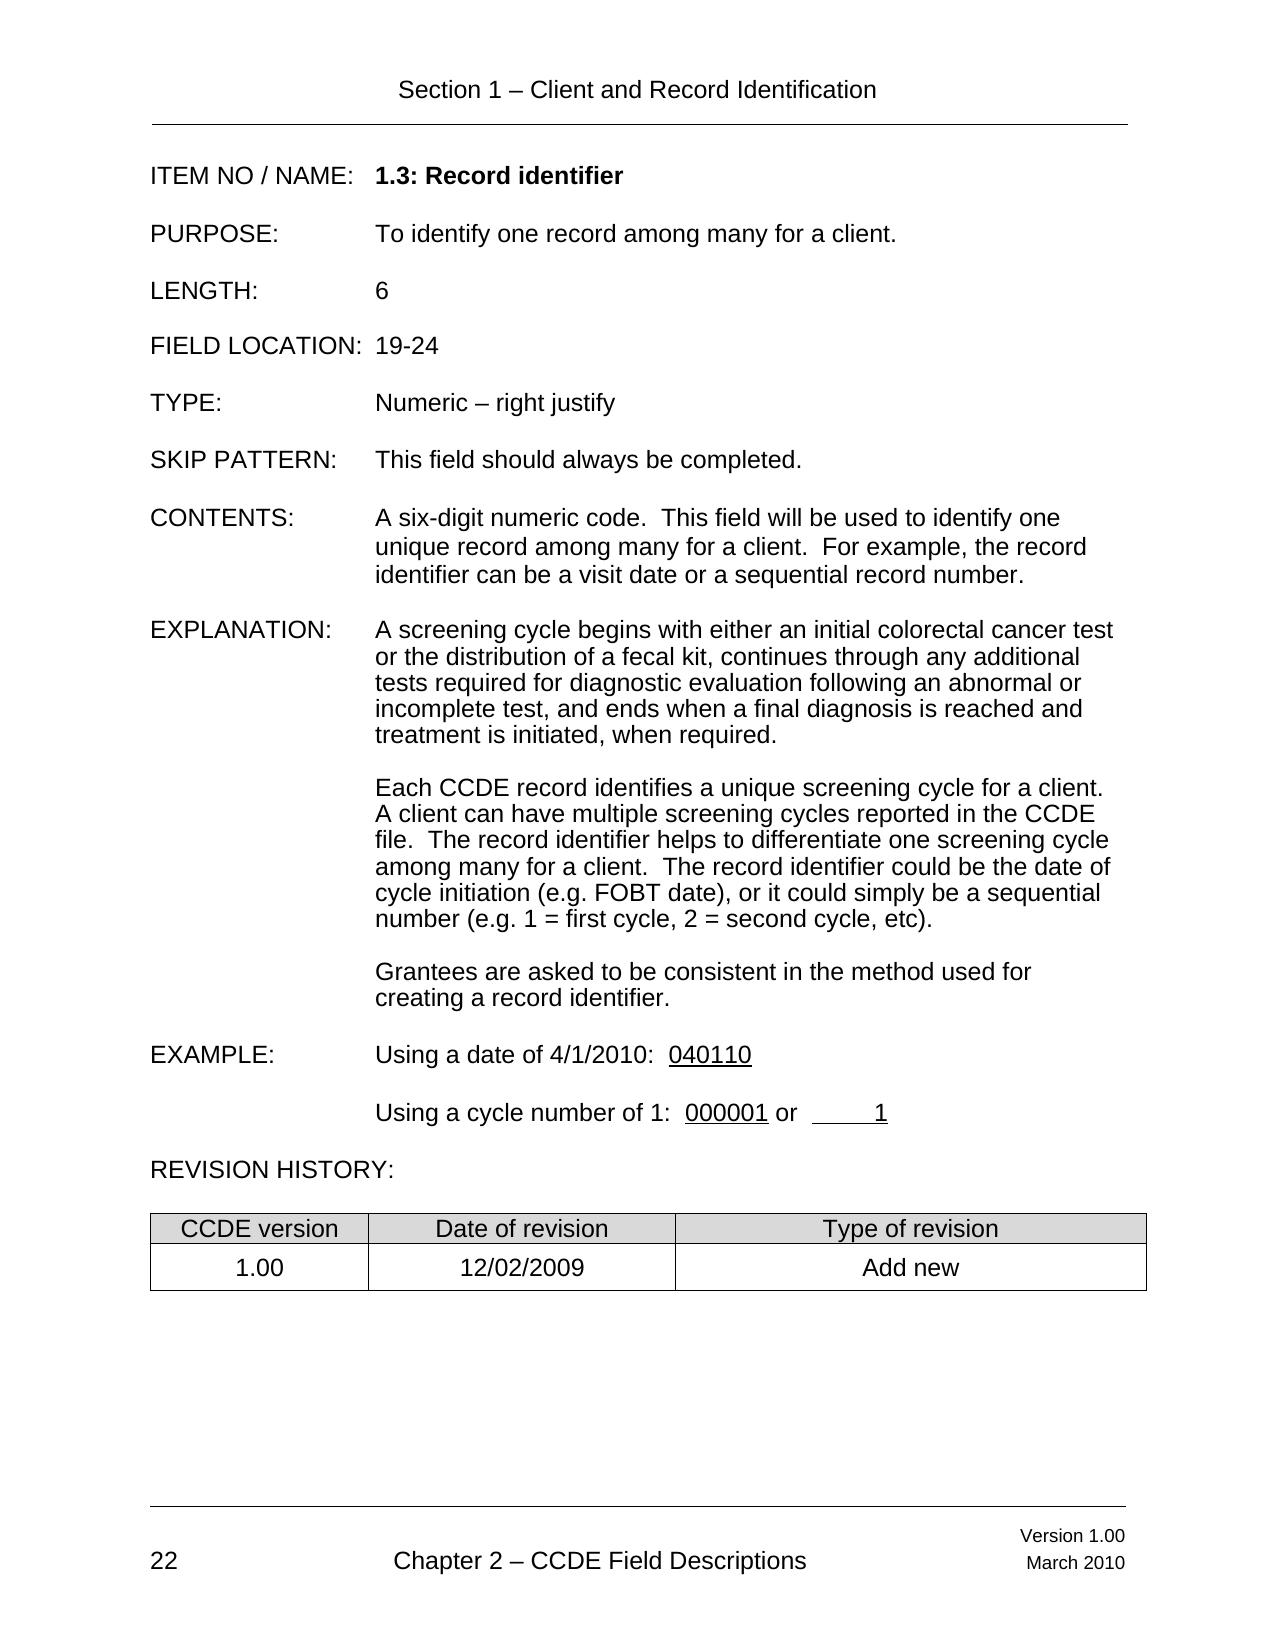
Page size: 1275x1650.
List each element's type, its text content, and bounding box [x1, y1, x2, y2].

text Using a cycle number of 1: 000001 or 1 [375, 1098, 1125, 1127]
table_header CCDE version [151, 1214, 368, 1243]
text ITEM NO / NAME: 1.3: Record identifier [150, 161, 1125, 190]
text LENGTH: 6 [150, 276, 1125, 305]
text REVISION HISTORY: [150, 1155, 1125, 1184]
text PURPOSE: To identify one record among many for a client. [150, 219, 1125, 247]
text FIELD LOCATION: 19-24 [150, 334, 1125, 359]
text SKIP PATTERN: This field should always be completed. [150, 446, 1125, 474]
text CONTENTS: A six-digit numeric code. This field will be used to identify one unique record among many for a client. For example, the record identifier can be a visit date or a sequential record number. [150, 503, 1125, 589]
table_cell 1.00 [151, 1244, 368, 1290]
text TYPE: Numeric – right justify [150, 388, 1125, 417]
table_header Type of revision [676, 1214, 1146, 1243]
text EXPLANATION: A screening cycle begins with either an initial colorectal cancer test or the distribution of a fecal kit, continues through any additional tests required for diagnostic evaluation following an abnormal or incomplete test, and ends when a final diagnosis is reached and treatment is initiated, when required. Each CCDE record identifies a unique screening cycle for a client. A client can have multiple screening cycles reported in the CCDE file. The record identifier helps to differentiate one screening cycle among many for a client. The record identifier could be the date of cycle initiation (e.g. FOBT date), or it could simply be a sequential number (e.g. 1 = first cycle, 2 = second cycle, etc). Grantees are asked to be consistent in the method used for creating a record identifier. [150, 618, 1125, 1012]
table_header Date of revision [369, 1214, 675, 1243]
table_cell 12/02/2009 [369, 1244, 675, 1290]
text EXAMPLE: Using a date of 4/1/2010: 040110 [150, 1040, 1125, 1069]
table_cell Add new [676, 1244, 1146, 1290]
